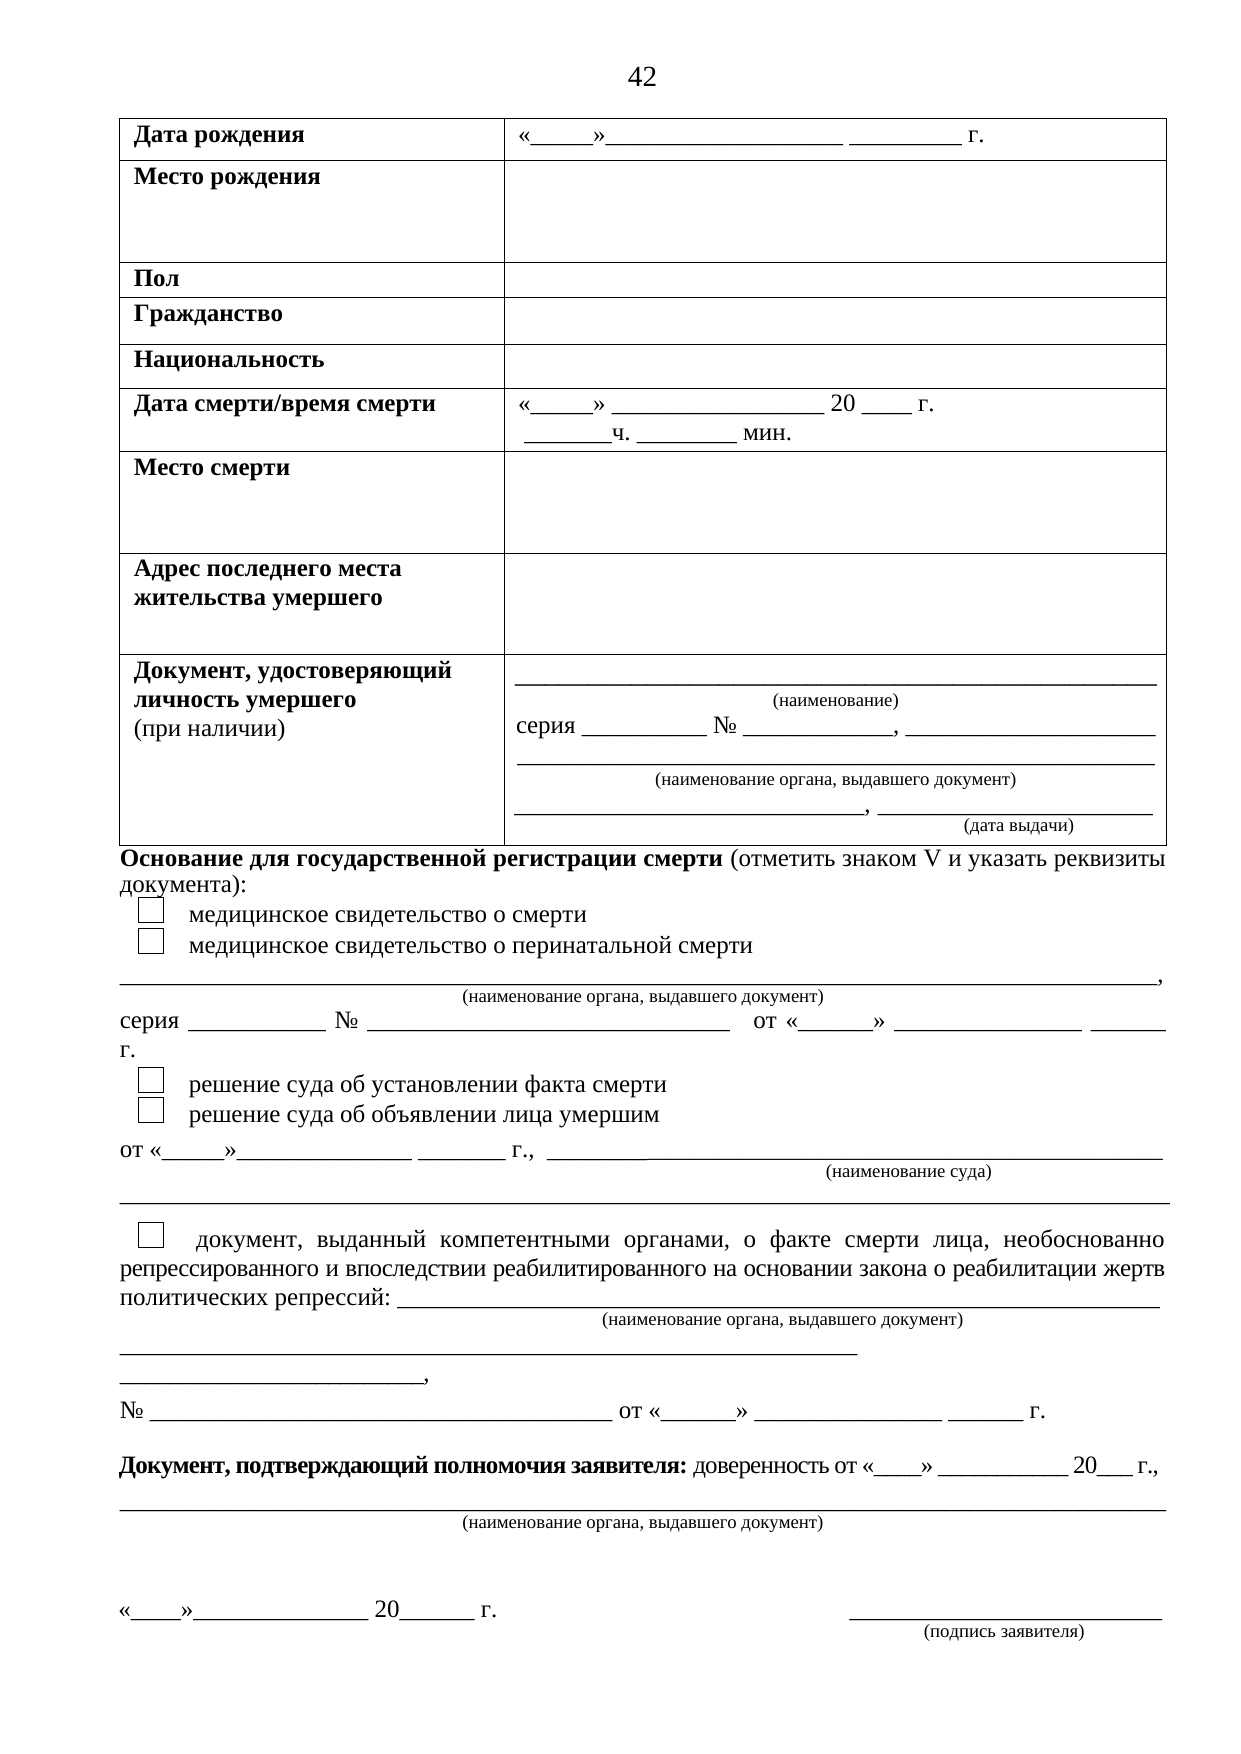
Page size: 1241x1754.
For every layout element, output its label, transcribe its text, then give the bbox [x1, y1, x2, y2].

table_cell [505, 298, 1166, 343]
table_cell Дата смерти/время смерти [120, 389, 504, 451]
table_cell Национальность [120, 345, 504, 387]
table_cell Место рождения [120, 161, 504, 262]
table_cell Адрес последнего места жительства умершего [120, 554, 504, 654]
table_cell Гражданство [120, 298, 504, 343]
text «____»______________ 20______ г. _________________________ [118, 1594, 1166, 1623]
table_cell «_____»___________________ _________ г. [505, 119, 1166, 160]
table_cell Документ, удостоверяющий личность умершего (при наличии) [120, 655, 504, 845]
table_cell Основание для государственной регистрации смерти (отметить знаком V и указать реквизиты документа): медицинское свидетельство о смерти медицинское свидетельство о перинатальной смерти ___________________________________________________________________________________, (наименование органа, выдавшего документ) серия ___________ № _____________________________ от «______» _______________ ______ г. решение суда об установлении факта смерти решение суда об объявлении лица умершим от «_____»______________ _______ г., _____________________________________________________ (наименование суда) ____________________________________________________________________________________ документ, выданный компетентными органами, о факте смерти лица, необоснованно репрессированного и впоследствии реабилитированного на основании закона о реабилитации жертв политических репрессий: _____________________________________________________________ (наименование органа, выдавшего документ) ____________________________________________________________________________________, № _____________________________________ от «______» _______________ ______ г. Документ, подтверждающий полномочия заявителя: доверенность от «____» ___________ 20___ г., ____________________________________________________________________________________ (наименование органа, выдавшего документ) [119, 846, 1167, 1203]
table_cell ____________________________________________ (наименование) серия __________ № ____________, ____________________ ___________________________________________________ (наименование органа, выдавшего документ) ____________________________, ______________________ (дата выдачи) [505, 655, 1166, 845]
table_cell [505, 345, 1166, 387]
text (подпись заявителя) [842, 1623, 1166, 1641]
table_cell [505, 452, 1166, 552]
table_cell «_____» _________________ 20 ____ г. _______ч. ________ мин. [505, 389, 1166, 451]
table_cell [505, 263, 1166, 297]
table_cell Дата рождения [120, 119, 504, 160]
table_cell [505, 554, 1166, 654]
table_cell Место смерти [120, 452, 504, 552]
table_cell Пол [120, 263, 504, 297]
table_cell Основание для государственной регистрации смерти (отметить знаком V и указать реквизиты документа): медицинское свидетельство о смерти медицинское свидетельство о перинатальной смерти ___________________________________________________________________________________, (наименование органа, выдавшего документ) серия ___________ № _____________________________ от «______» _______________ ______ г. решение суда об установлении факта смерти решение суда об объявлении лица умершим от «_____»______________ _______ г., _____________________________________________________ (наименование суда) ____________________________________________________________________________________ документ, выданный компетентными органами, о факте смерти лица, необоснованно репрессированного и впоследствии реабилитированного на основании закона о реабилитации жертв политических репрессий: _____________________________________________________________ (наименование органа, выдавшего документ) ____________________________________________________________________________________, № _____________________________________ от «______» _______________ ______ г. Документ, подтверждающий полномочия заявителя: доверенность от «____» ___________ 20___ г., ____________________________________________________________________________________ (наименование органа, выдавшего документ) [119, 1204, 1167, 1565]
table_cell [505, 161, 1166, 262]
